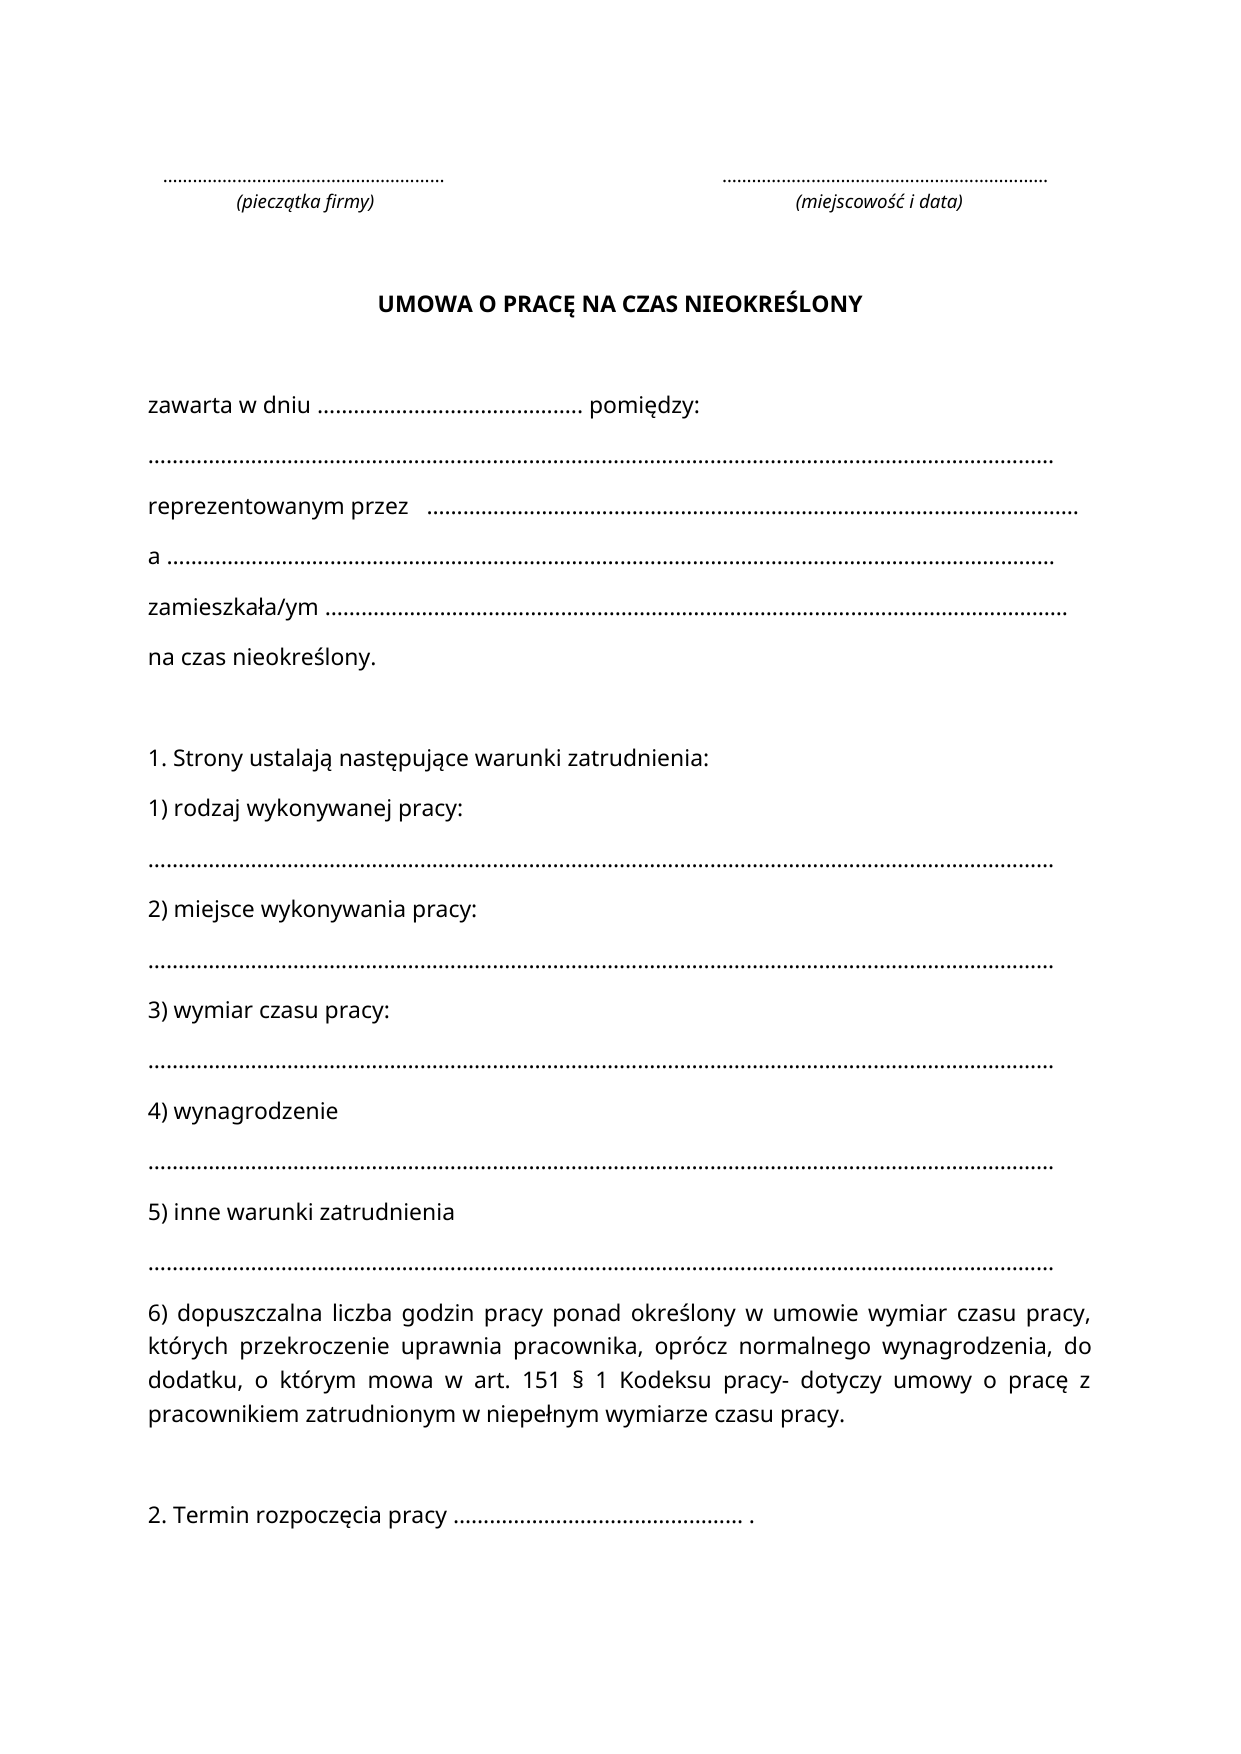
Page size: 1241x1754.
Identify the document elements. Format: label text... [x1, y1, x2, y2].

text …………………………………………………………………………………………………………………………………… [148, 944, 1093, 975]
text …………………………………………………………………………………………………………………………………… [148, 1246, 1093, 1277]
text na czas nieokreślony. [148, 641, 1093, 672]
text 6) dopuszczalna liczba godzin pracy ponad określony w umowie wymiar czasu pracy, których przekroczenie uprawnia pracownika, oprócz normalnego wynagrodzenia, do dodatku, o którym mowa w art. 151 § 1 Kodeksu pracy- dotyczy umowy o pracę z pracownikiem zatrudnionym w niepełnym wymiarze czasu pracy. [148, 1297, 1093, 1429]
text …………………………………………………………………………………………………………………………………… [148, 1044, 1093, 1076]
text zamieszkała/ym …………………………………………………………………………………………………………… [148, 591, 1093, 622]
text …………………………………………………………………………………………………………………………………… [148, 1145, 1093, 1177]
text 2. Termin rozpoczęcia pracy ………………………………………… . [148, 1499, 1093, 1530]
text …………………………………………………………………………………………………………………………………… [148, 439, 1093, 471]
text reprezentowanym przez ……………………………………………………………………………………………… [148, 490, 1093, 521]
text a ………………………………………………………………………………………………………………………………… [148, 540, 1093, 572]
text 1. Strony ustalają następujące warunki zatrudnienia: [148, 742, 1093, 773]
text 1) rodzaj wykonywanej pracy: [148, 792, 1093, 824]
text 3) wymiar czasu pracy: [148, 994, 1093, 1025]
text 2) miejsce wykonywania pracy: [148, 893, 1093, 924]
text UMOWA O PRACĘ NA CZAS NIEOKREŚLONY [148, 288, 1093, 319]
text 4) wynagrodzenie [148, 1095, 1093, 1126]
text 5) inne warunki zatrudnienia [148, 1196, 1093, 1227]
text …………………………………………………………………………………………………………………………………… [148, 843, 1093, 874]
text zawarta w dniu …………………………………….. pomiędzy: [148, 389, 1093, 420]
